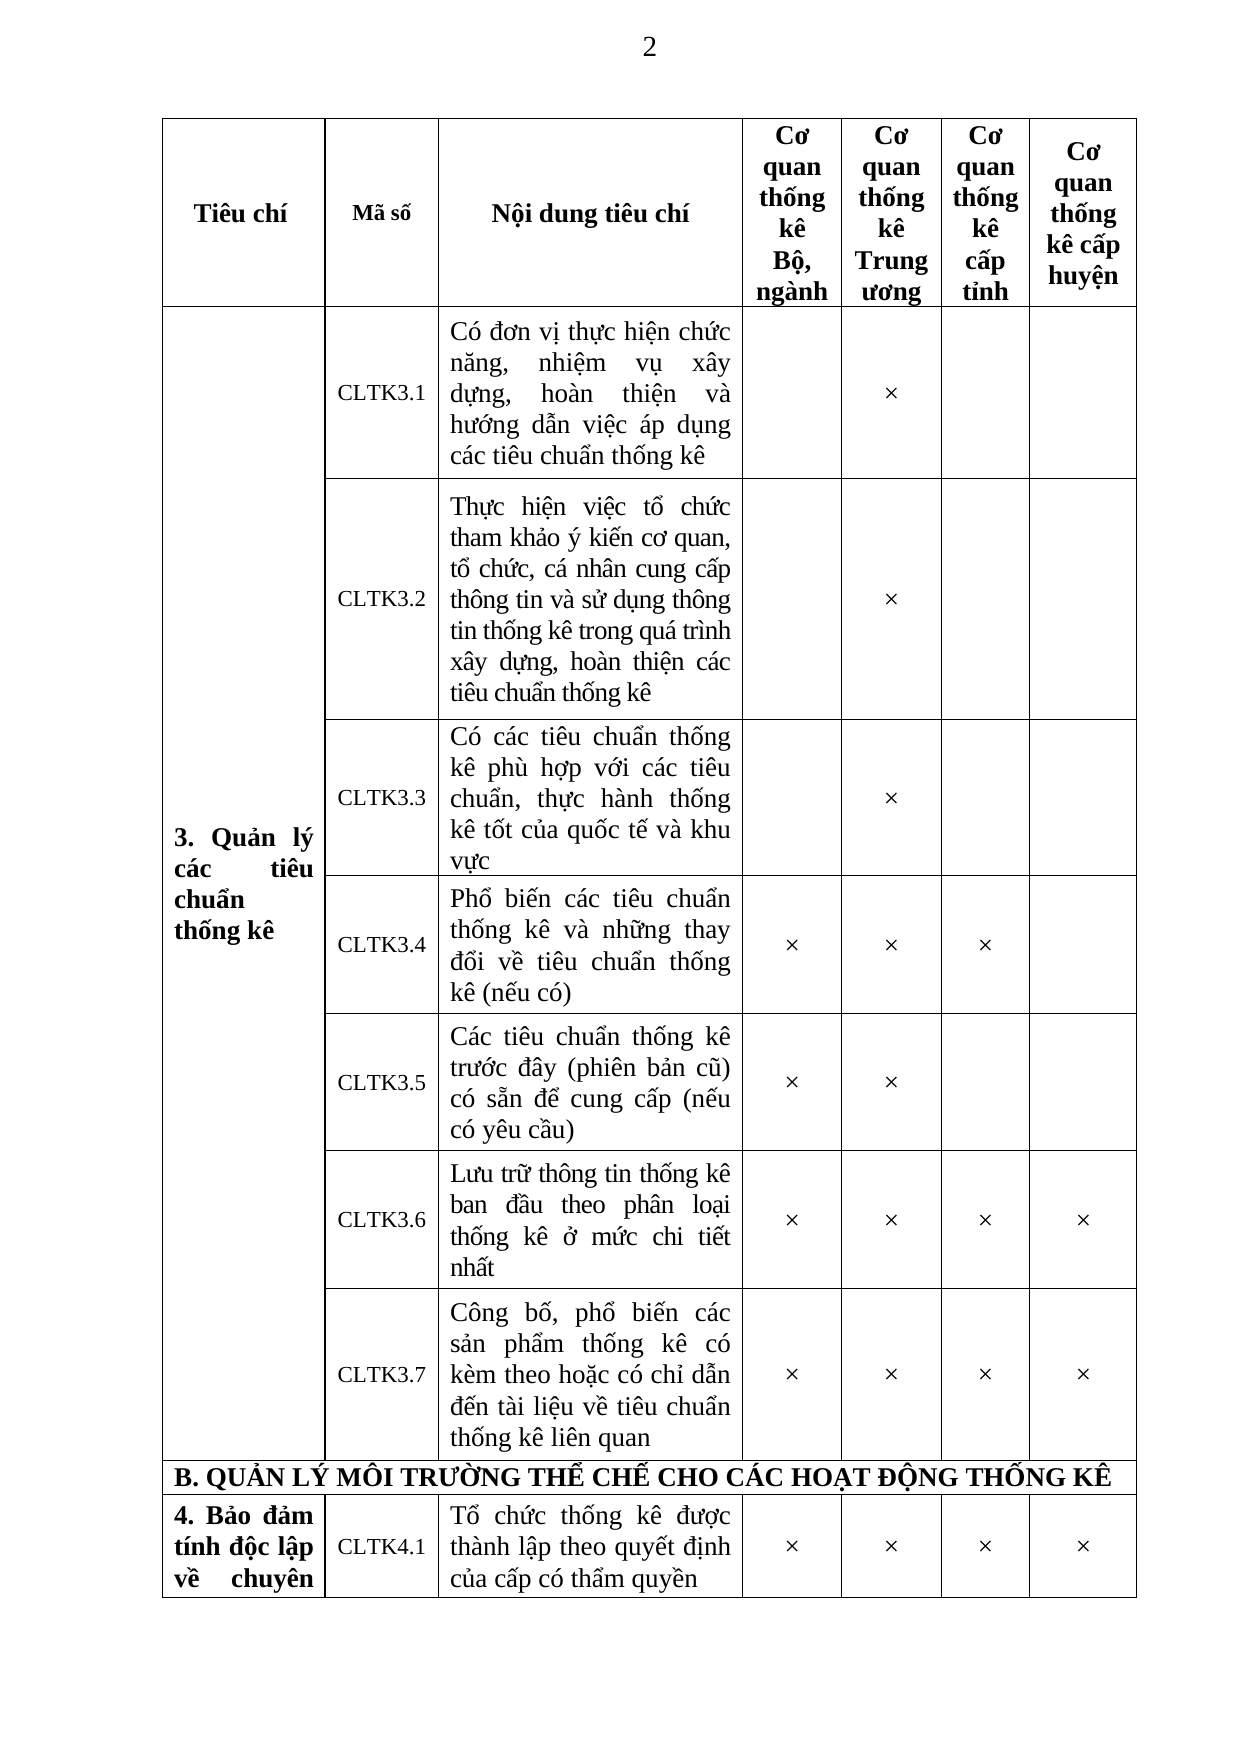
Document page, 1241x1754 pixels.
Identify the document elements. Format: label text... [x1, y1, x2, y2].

table_cell × [842, 1495, 941, 1597]
table_header Nội dung tiêu chí [439, 119, 742, 306]
table_cell 3. Quản lý các tiêu chuẩn thống kê [163, 307, 324, 1460]
table_cell × [942, 1151, 1029, 1288]
table_cell × [842, 1151, 941, 1288]
table_cell [743, 720, 841, 875]
table_cell Công bố, phổ biến các sản phẩm thống kê có kèm theo hoặc có chỉ dẫn đến tài liệu về tiêu chuẩn thống kê liên quan [439, 1289, 742, 1460]
table_cell × [842, 479, 941, 718]
table_cell Các tiêu chuẩn thống kê trước đây (phiên bản cũ) có sẵn để cung cấp (nếu có yêu cầu) [439, 1014, 742, 1150]
table_cell Thực hiện việc tổ chức tham khảo ý kiến cơ quan, tổ chức, cá nhân cung cấp thông tin và sử dụng thông tin thống kê trong quá trình xây dựng, hoàn thiện các tiêu chuẩn thống kê [439, 479, 742, 718]
table_cell CLTK3.2 [326, 479, 438, 718]
table_header Cơ quan thống kê Trung ương [842, 119, 941, 306]
table_header Tiêu chí [163, 119, 324, 306]
table_cell × [743, 1495, 841, 1597]
table_cell [743, 307, 841, 478]
table_cell × [743, 1014, 841, 1150]
table_cell [1030, 1014, 1136, 1150]
table_cell × [942, 1289, 1029, 1460]
table_cell Có các tiêu chuẩn thống kê phù hợp với các tiêu chuẩn, thực hành thống kê tốt của quốc tế và khu vực [439, 720, 742, 875]
table_cell CLTK3.1 [326, 307, 438, 478]
table_cell Tổ chức thống kê được thành lập theo quyết định của cấp có thẩm quyền [439, 1495, 742, 1597]
table_cell CLTK3.6 [326, 1151, 438, 1288]
table_cell × [942, 1495, 1029, 1597]
table_header Cơ quan thống kê Bộ, ngành [743, 119, 841, 306]
table_cell Phổ biến các tiêu chuẩn thống kê và những thay đổi về tiêu chuẩn thống kê (nếu có) [439, 876, 742, 1013]
table_cell × [842, 876, 941, 1013]
table_cell CLTK3.4 [326, 876, 438, 1013]
table_cell CLTK3.5 [326, 1014, 438, 1150]
table_cell × [942, 876, 1029, 1013]
table_cell [942, 720, 1029, 875]
table_cell × [842, 1014, 941, 1150]
table_cell × [842, 307, 941, 478]
table_cell × [743, 876, 841, 1013]
table_cell × [743, 1151, 841, 1288]
table_cell × [842, 1289, 941, 1460]
table_cell [942, 307, 1029, 478]
table_cell CLTK3.3 [326, 720, 438, 875]
table_cell Lưu trữ thông tin thống kê ban đầu theo phân loại thống kê ở mức chi tiết nhất [439, 1151, 742, 1288]
table_cell CLTK4.1 [326, 1495, 438, 1597]
table_cell [743, 479, 841, 718]
table_cell × [842, 720, 941, 875]
table_cell × [1030, 1289, 1136, 1460]
table_cell [942, 479, 1029, 718]
table_cell [942, 1014, 1029, 1150]
table_cell [1030, 876, 1136, 1013]
table_cell [1030, 307, 1136, 478]
table_cell × [1030, 1151, 1136, 1288]
table_header Cơ quan thống kê cấp huyện [1030, 119, 1136, 306]
table_cell [1030, 720, 1136, 875]
table_cell [1030, 479, 1136, 718]
table_cell CLTK3.7 [326, 1289, 438, 1460]
table_cell B. QUẢN LÝ MÔI TRƯỜNG THỂ CHẾ CHO CÁC HOẠT ĐỘNG THỐNG KÊ [163, 1461, 1136, 1494]
table_header Mã số [326, 119, 438, 306]
table_header Cơ quan thống kê cấp tỉnh [942, 119, 1029, 306]
table_cell × [743, 1289, 841, 1460]
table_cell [163, 1495, 324, 1597]
table_cell × [1030, 1495, 1136, 1597]
table_cell Có đơn vị thực hiện chức năng, nhiệm vụ xây dựng, hoàn thiện và hướng dẫn việc áp dụng các tiêu chuẩn thống kê [439, 307, 742, 478]
